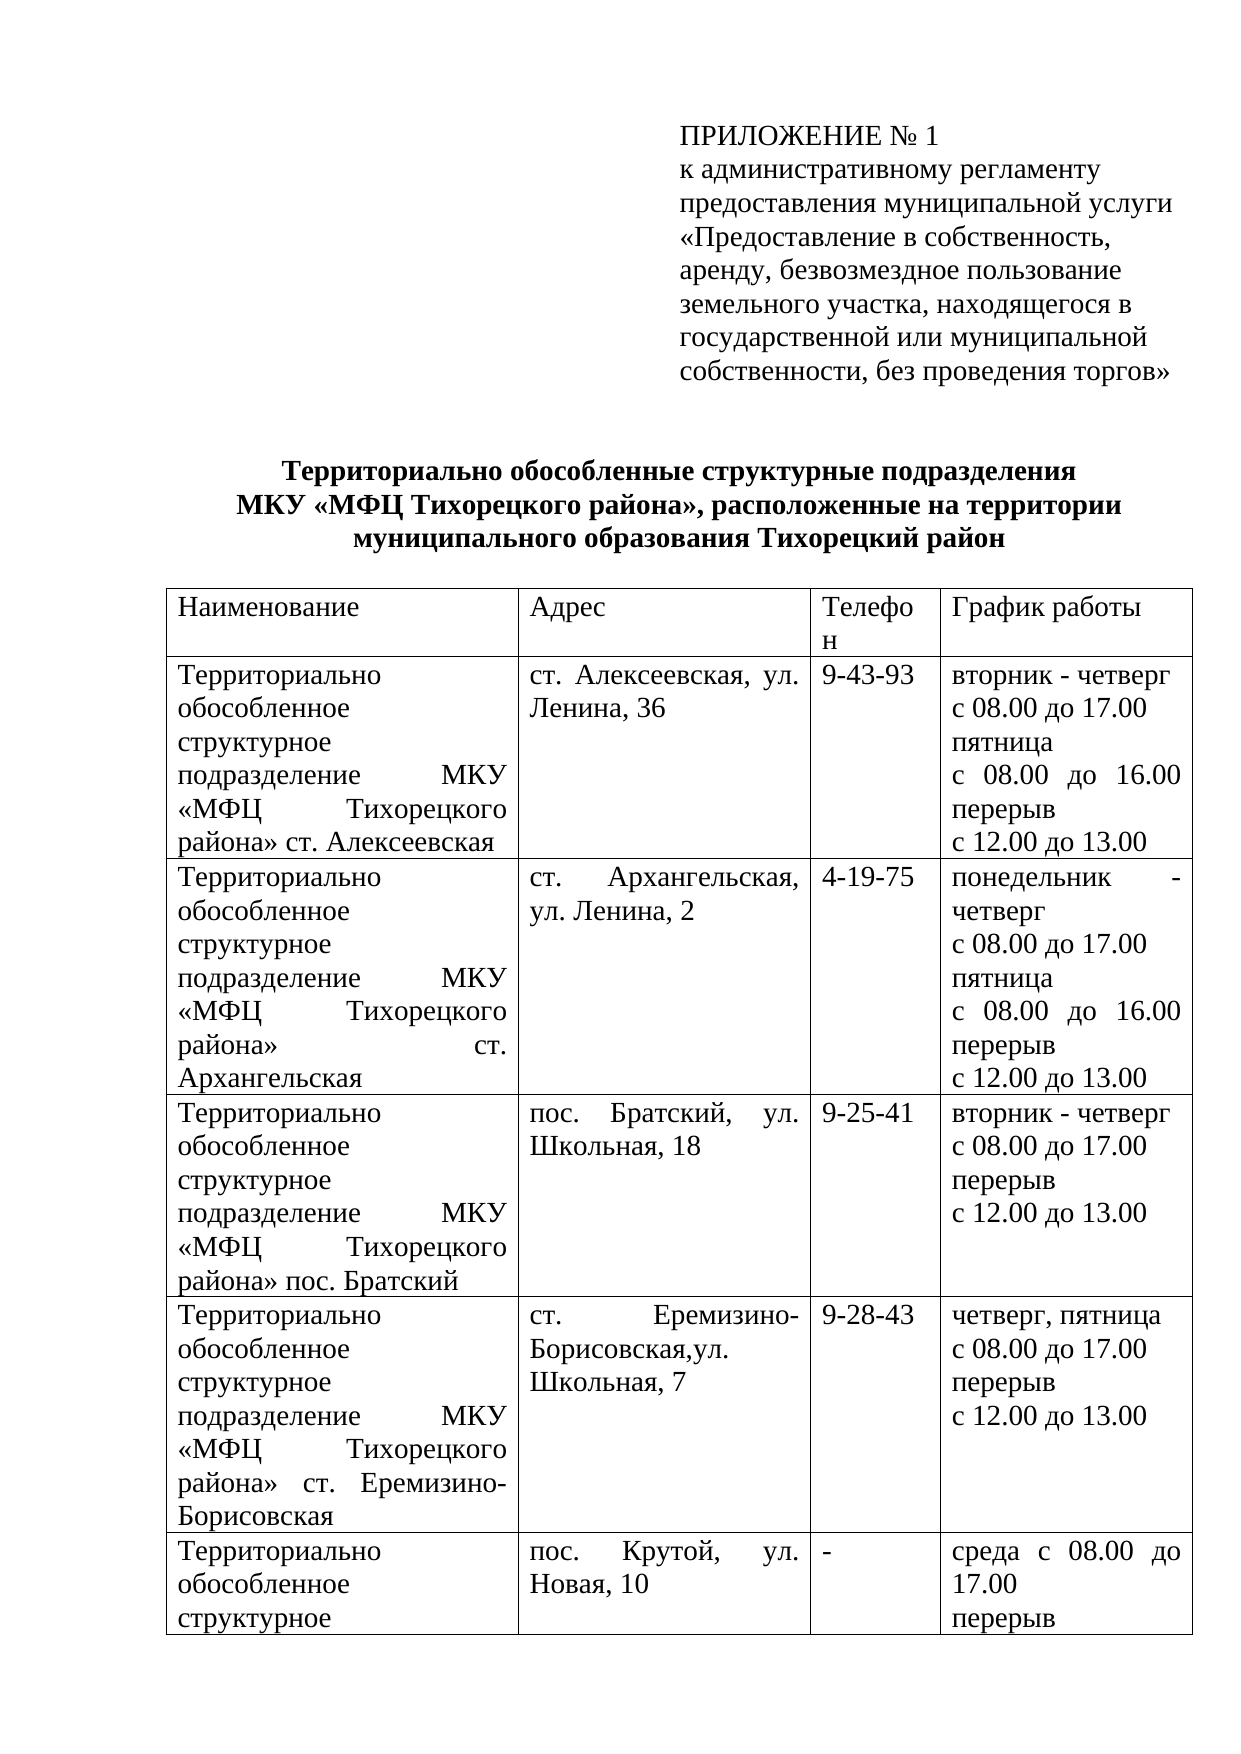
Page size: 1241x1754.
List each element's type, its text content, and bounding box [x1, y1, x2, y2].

table_cell вторник - четверг с 08.00 до 17.00 перерыв с 12.00 до 13.00 [941, 1095, 1192, 1296]
table_cell вторник - четверг с 08.00 до 17.00 пятница с 08.00 до 16.00 перерыв с 12.00 до 13.00 [941, 657, 1192, 858]
table_cell - [811, 1533, 940, 1634]
table_cell ст. Архангельская, ул. Ленина, 2 [519, 859, 810, 1094]
table_header График работы [941, 589, 1192, 656]
text предоставления муниципальной услуги [177, 185, 1181, 219]
text земельного участка, находящегося в [177, 286, 1181, 319]
table_cell ст. Алексеевская, ул. Ленина, 36 [519, 657, 810, 858]
table_cell Территориально обособленное структурное подразделение МКУ «МФЦ Тихорецкого района» ст. Алексеевская [167, 657, 518, 858]
text ПРИЛОЖЕНИЕ № 1 [177, 118, 1181, 152]
table_cell понедельник - четверг с 08.00 до 17.00 пятница с 08.00 до 16.00 перерыв с 12.00 до 13.00 [941, 859, 1192, 1094]
table_cell четверг, пятница с 08.00 до 17.00 перерыв с 12.00 до 13.00 [941, 1297, 1192, 1532]
text государственной или муниципальной [177, 319, 1181, 353]
table_cell пос. Братский, ул. Школьная, 18 [519, 1095, 810, 1296]
table_cell 4-19-75 [811, 859, 940, 1094]
table_cell 9-28-43 [811, 1297, 940, 1532]
text аренду, безвозмездное пользование [177, 252, 1181, 286]
table_cell Территориально обособленное структурное подразделение МКУ «МФЦ Тихорецкого района» пос. Братский [167, 1095, 518, 1296]
text Территориально обособленные структурные подразделения МКУ «МФЦ Тихорецкого района», расположенные на территории муниципального образования Тихорецкий район [177, 453, 1181, 554]
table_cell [167, 1533, 518, 1634]
table_cell 9-25-41 [811, 1095, 940, 1296]
text к административному регламенту [177, 152, 1181, 185]
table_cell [941, 1533, 1192, 1634]
text собственности, без проведения торгов» [177, 353, 1181, 386]
table_header Телефон [811, 589, 940, 656]
table_cell Территориально обособленное структурное подразделение МКУ «МФЦ Тихорецкого района» ст. Еремизино-Борисовская [167, 1297, 518, 1532]
table_cell ст. Еремизино-Борисовская,ул. Школьная, 7 [519, 1297, 810, 1532]
table_cell Территориально обособленное структурное подразделение МКУ «МФЦ Тихорецкого района» ст. Архангельская [167, 859, 518, 1094]
table_header Наименование [167, 589, 518, 656]
table_header Адрес [519, 589, 810, 656]
table_cell 9-43-93 [811, 657, 940, 858]
text «Предоставление в собственность, [177, 219, 1181, 252]
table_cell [519, 1533, 810, 1634]
